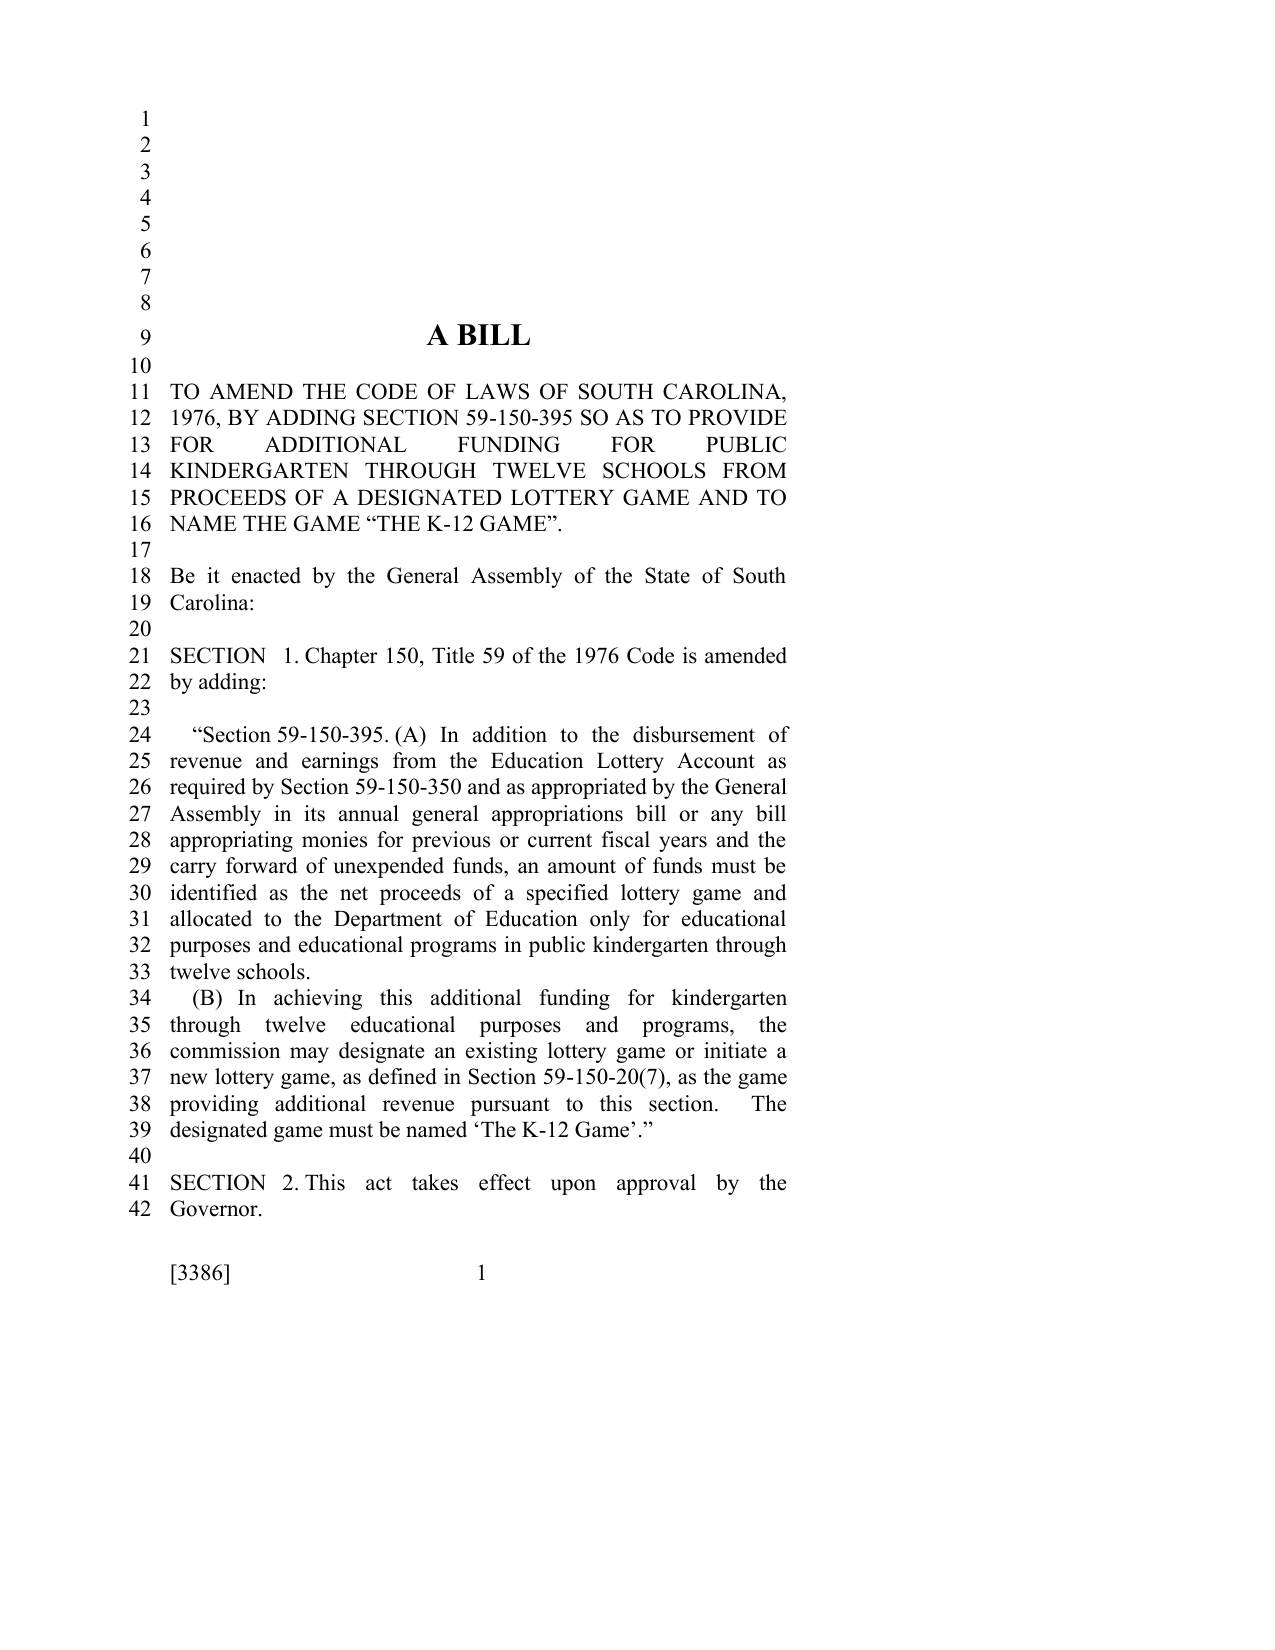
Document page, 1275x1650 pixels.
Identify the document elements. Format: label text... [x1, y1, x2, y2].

text (B) In achieving this additional funding for kindergarten through twelve educational purposes and programs, the commission may designate an existing lottery game or initiate a new lottery game, as defined in Section 59-150-20(7), as the game providing additional revenue pursuant to this section. The designated game must be named ‘The K-12 Game’.” [169, 984, 787, 1142]
text A BILL [169, 316, 787, 352]
text SECTION 2. This act takes effect upon approval by the Governor. [169, 1169, 787, 1221]
text SECTION 1. Chapter 150, Title 59 of the 1976 Code is amended by adding: [169, 642, 787, 694]
text TO AMEND THE CODE OF LAWS OF SOUTH CAROLINA, 1976, BY ADDING SECTION 59-150-395 SO AS TO PROVIDE FOR ADDITIONAL FUNDING FOR PUBLIC KINDERGARTEN THROUGH TWELVE SCHOOLS FROM PROCEEDS OF A DESIGNATED LOTTERY GAME AND TO NAME THE GAME “THE K-12 GAME”. [169, 378, 787, 536]
text “Section 59-150-395. (A) In addition to the disbursement of revenue and earnings from the Education Lottery Account as required by Section 59-150-350 and as appropriated by the General Assembly in its annual general appropriations bill or any bill appropriating monies for previous or current fiscal years and the carry forward of unexpended funds, an amount of funds must be identified as the net proceeds of a specified lottery game and allocated to the Department of Education only for educational purposes and educational programs in public kindergarten through twelve schools. [169, 721, 787, 984]
text Be it enacted by the General Assembly of the State of South Carolina: [169, 563, 787, 615]
